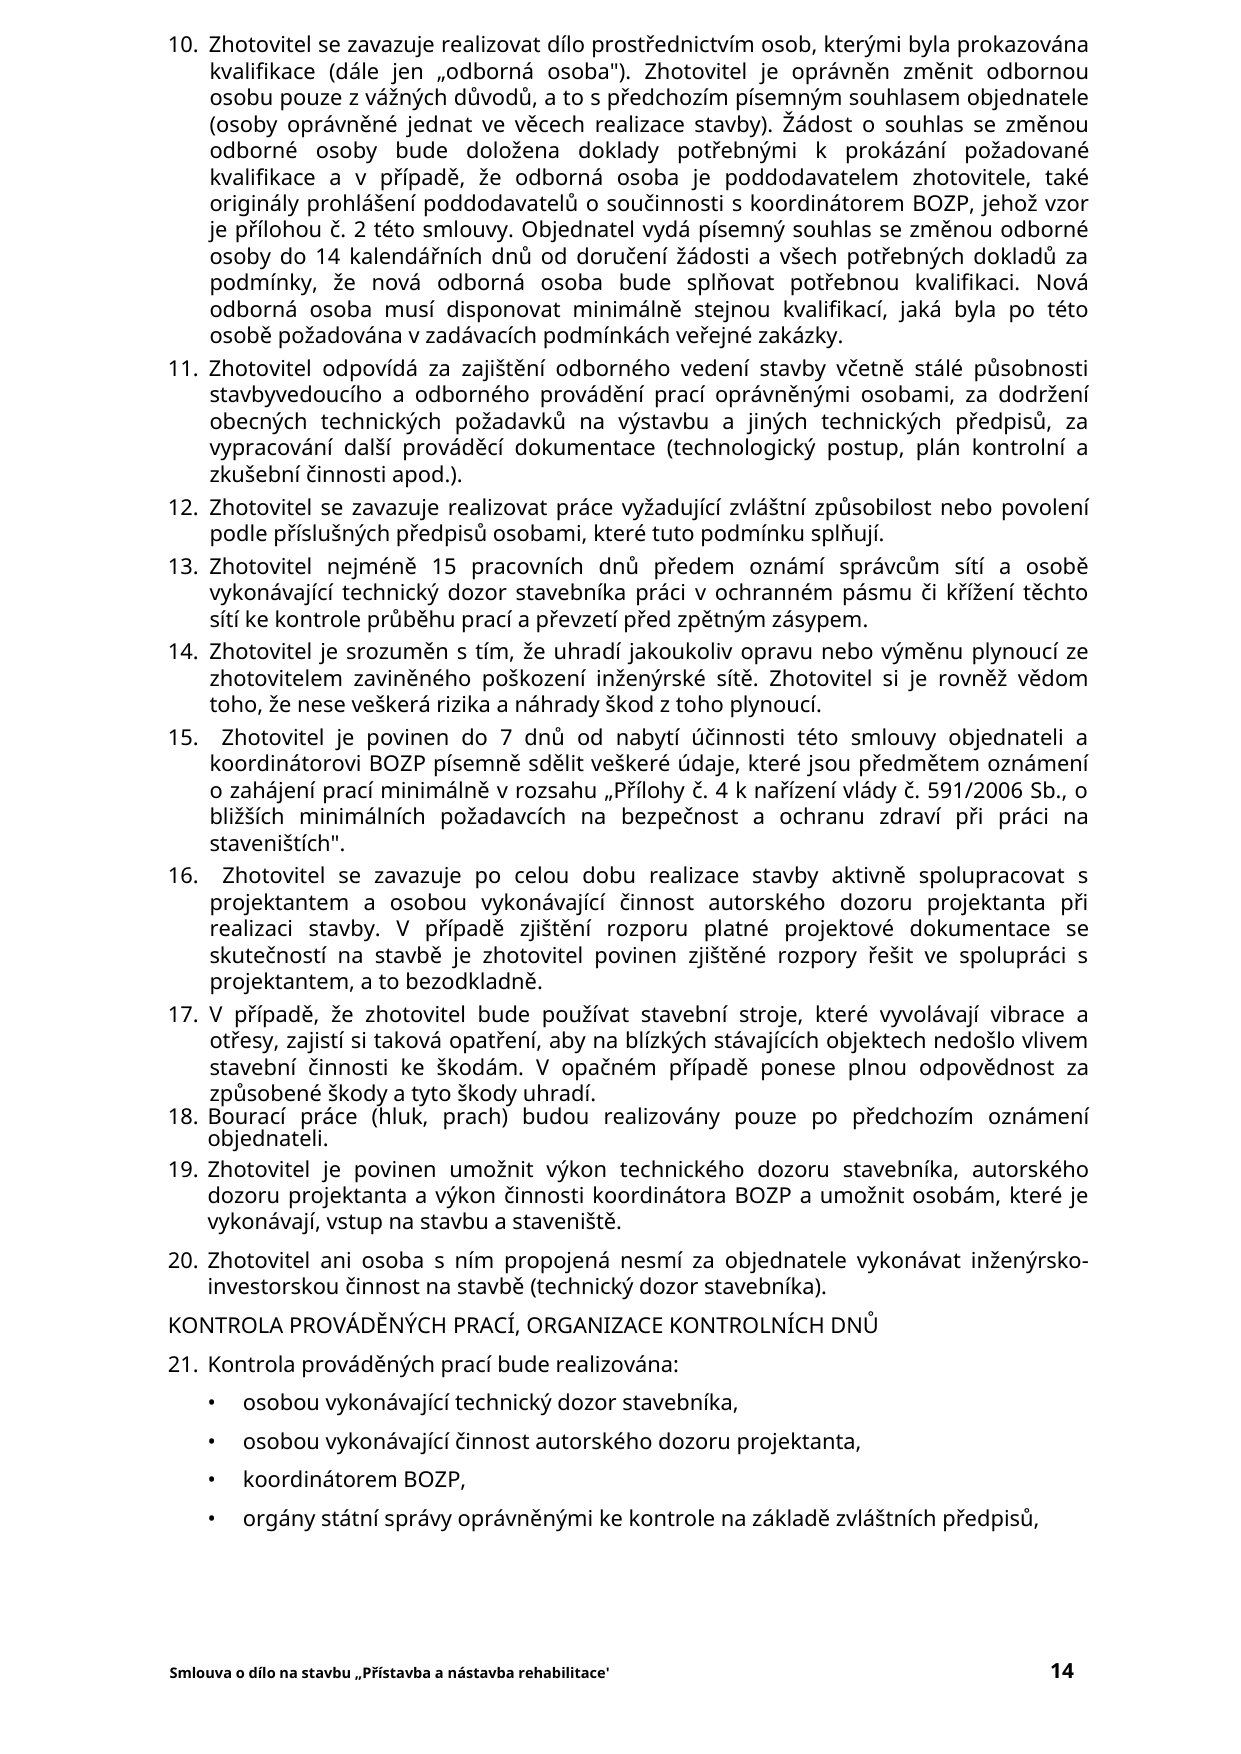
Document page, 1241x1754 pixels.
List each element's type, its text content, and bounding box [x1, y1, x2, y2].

list V případě, že zhotovitel bude používat stavební stroje, které vyvolávají vibrace a otřesy, zajistí si taková opatření, aby na blízkých stávajících objektech nedošlo vlivem stavební činnosti ke škodám. V opačném případě ponese plnou odpovědnost za způsobené škody a tyto škody uhradí. [168, 1001, 1090, 1107]
list Bourací práce (hluk, prach) budou realizovány pouze po předchozím oznámení objednateli. [168, 1107, 1090, 1151]
list Zhotovitel je povinen umožnit výkon technického dozoru stavebníka, autorského dozoru projektanta a výkon činnosti koordinátora BOZP a umožnit osobám, které je vykonávají, vstup na stavbu a staveniště. [168, 1157, 1090, 1235]
list Zhotovitel je povinen do 7 dnů od nabytí účinnosti této smlouvy objednateli a koordinátorovi BOZP písemně sdělit veškeré údaje, které jsou předmětem oznámení o zahájení prací minimálně v rozsahu „Přílohy č. 4 k nařízení vlády č. 591/2006 Sb., o bližších minimálních požadavcích na bezpečnost a ochranu zdraví při práci na staveništích". [168, 724, 1090, 856]
list osobou vykonávající činnost autorského dozoru projektanta, [207, 1418, 1090, 1457]
list osobou vykonávající technický dozor stavebníka, [207, 1380, 1090, 1418]
list Zhotovitel se zavazuje po celou dobu realizace stavby aktivně spolupracovat s projektantem a osobou vykonávající činnost autorského dozoru projektanta při realizaci stavby. V případě zjištění rozporu platné projektové dokumentace se skutečností na stavbě je zhotovitel povinen zjištěné rozpory řešit ve spolupráci s projektantem, a to bezodkladně. [168, 863, 1090, 995]
list Zhotovitel se zavazuje realizovat práce vyžadující zvláštní způsobilost nebo povolení podle příslušných předpisů osobami, které tuto podmínku splňují. [168, 494, 1090, 547]
list Zhotovitel je srozuměn s tím, že uhradí jakoukoliv opravu nebo výměnu plynoucí ze zhotovitelem zaviněného poškození inženýrské sítě. Zhotovitel si je rovněž vědom toho, že nese veškerá rizika a náhrady škod z toho plynoucí. [168, 638, 1090, 718]
list Kontrola prováděných prací bude realizována: [168, 1341, 1090, 1380]
text KONTROLA PROVÁDĚNÝCH PRACÍ, ORGANIZACE KONTROLNÍCH DNŮ [168, 1303, 1090, 1341]
list Zhotovitel ani osoba s ním propojená nesmí za objednatele vykonávat inženýrsko-investorskou činnost na stavbě (technický dozor stavebníka). [168, 1247, 1090, 1300]
list orgány státní správy oprávněnými ke kontrole na základě zvláštních předpisů, [207, 1495, 1090, 1534]
list Zhotovitel nejméně 15 pracovních dnů předem oznámí správcům sítí a osobě vykonávající technický dozor stavebníka práci v ochranném pásmu či křížení těchto sítí ke kontrole průběhu prací a převzetí před zpětným zásypem. [168, 553, 1090, 632]
list Zhotovitel odpovídá za zajištění odborného vedení stavby včetně stálé působnosti stavbyvedoucího a odborného provádění prací oprávněnými osobami, za dodržení obecných technických požadavků na výstavbu a jiných technických předpisů, za vypracování další prováděcí dokumentace (technologický postup, plán kontrolní a zkušební činnosti apod.). [168, 355, 1090, 487]
list Zhotovitel se zavazuje realizovat dílo prostřednictvím osob, kterými byla prokazována kvalifikace (dále jen „odborná osoba"). Zhotovitel je oprávněn změnit odbornou osobu pouze z vážných důvodů, a to s předchozím písemným souhlasem objednatele (osoby oprávněné jednat ve věcech realizace stavby). Žádost o souhlas se změnou odborné osoby bude doložena doklady potřebnými k prokázání požadované kvalifikace a v případě, že odborná osoba je poddodavatelem zhotovitele, také originály prohlášení poddodavatelů o součinnosti s koordinátorem BOZP, jehož vzor je přílohou č. 2 této smlouvy. Objednatel vydá písemný souhlas se změnou odborné osoby do 14 kalendářních dnů od doručení žádosti a všech potřebných dokladů za podmínky, že nová odborná osoba bude splňovat potřebnou kvalifikaci. Nová odborná osoba musí disponovat minimálně stejnou kvalifikací, jaká byla po této osobě požadována v zadávacích podmínkách veřejné zakázky. [168, 31, 1090, 349]
list koordinátorem BOZP, [207, 1457, 1090, 1495]
